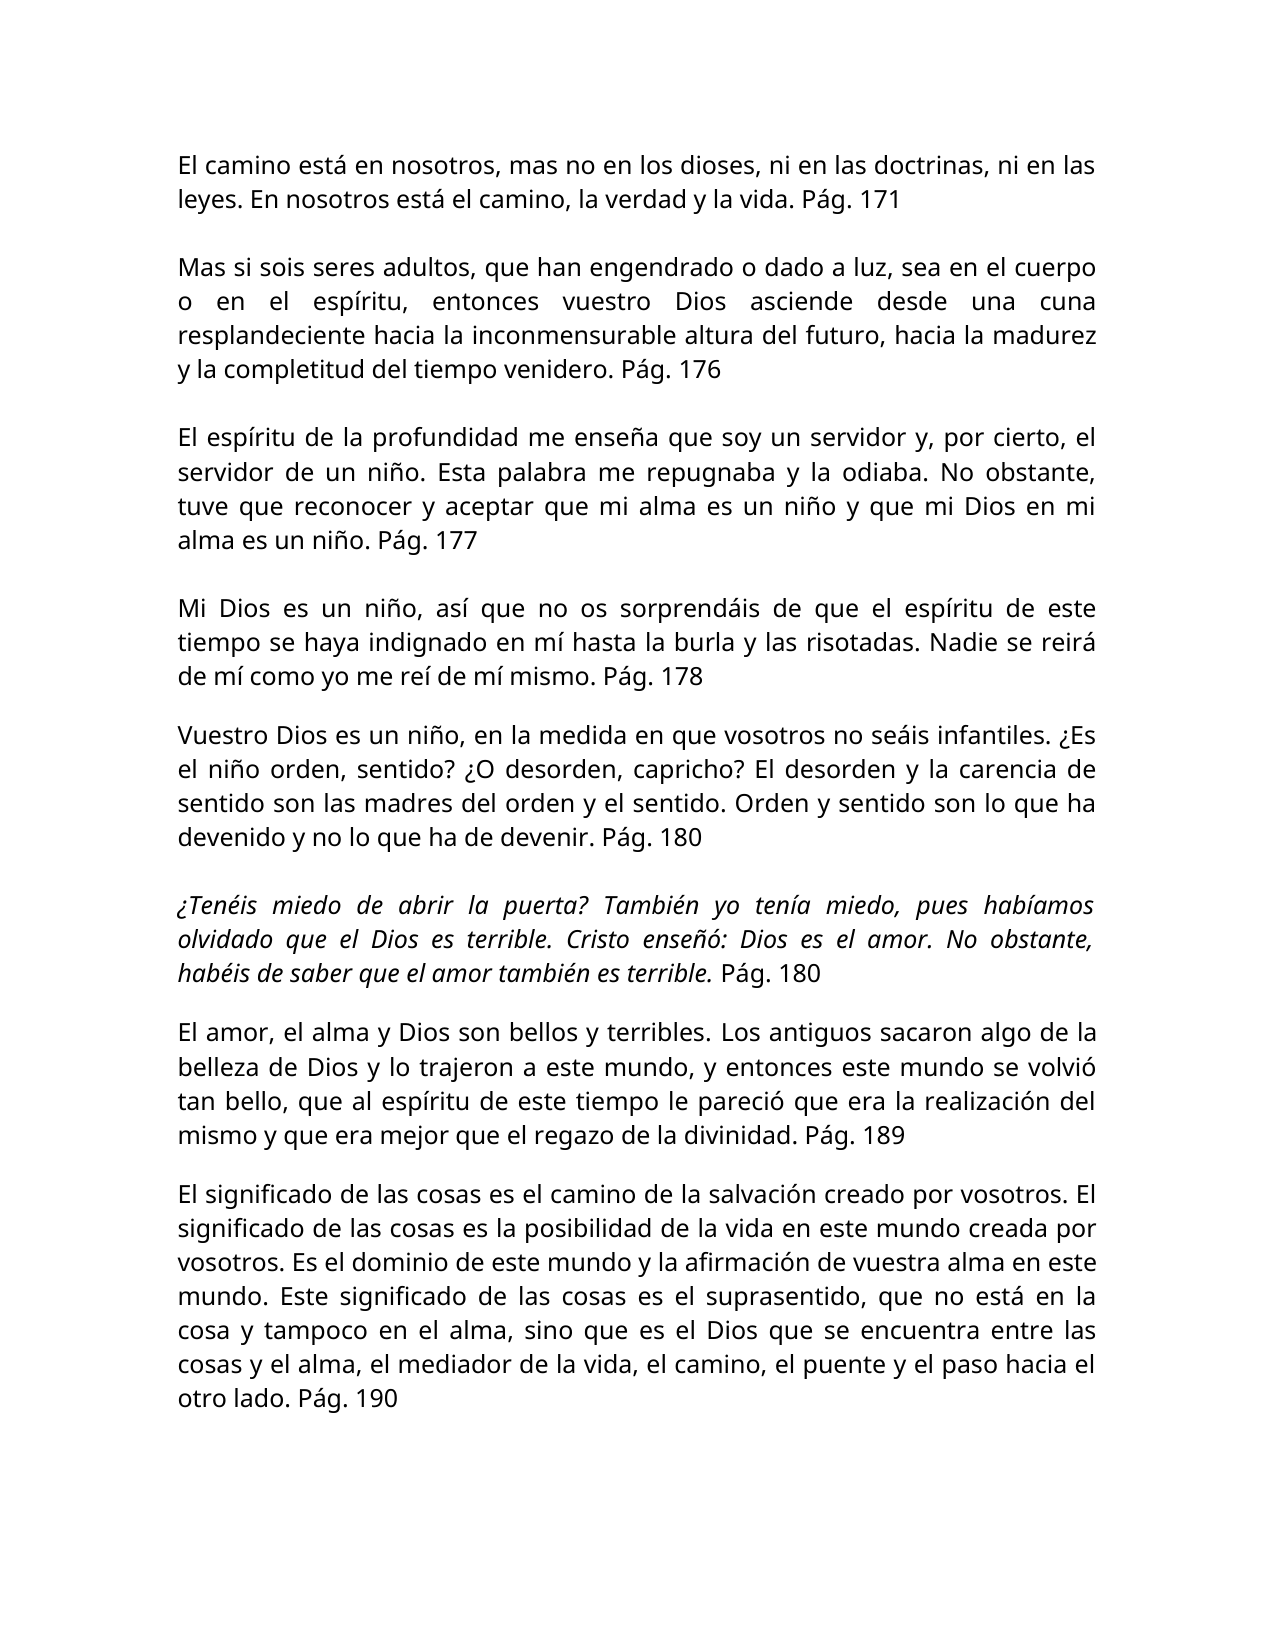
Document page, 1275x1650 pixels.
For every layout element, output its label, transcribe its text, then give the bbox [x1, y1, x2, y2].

text El significado de las cosas es el camino de la salvación creado por vosotros. El significado de las cosas es la posibilidad de la vida en este mundo creada por vosotros. Es el dominio de este mundo y la afirmación de vuestra alma en este mundo. Este significado de las cosas es el suprasentido, que no está en la cosa y tampoco en el alma, sino que es el Dios que se encuentra entre las cosas y el alma, el mediador de la vida, el camino, el puente y el paso hacia el otro lado. Pág. 190 [177, 1176, 1098, 1415]
text El amor, el alma y Dios son bellos y terribles. Los antiguos sacaron algo de la belleza de Dios y lo trajeron a este mundo, y entonces este mundo se volvió tan bello, que al espíritu de este tiempo le pareció que era la realización del mismo y que era mejor que el regazo de la divinidad. Pág. 189 [177, 1015, 1098, 1151]
text ¿Tenéis miedo de abrir la puerta? También yo tenía miedo, pues habíamos olvidado que el Dios es terrible. Cristo enseñó: Dios es el amor. No obstante, habéis de saber que el amor también es terrible. Pág. 180 [177, 888, 1098, 990]
text El espíritu de la profundidad me enseña que soy un servidor y, por cierto, el servidor de un niño. Esta palabra me repugnaba y la odiaba. No obstante, tuve que reconocer y aceptar que mi alma es un niño y que mi Dios en mi alma es un niño. Pág. 177 [177, 420, 1098, 556]
text Mas si sois seres adultos, que han engendrado o dado a luz, sea en el cuerpo o en el espíritu, entonces vuestro Dios asciende desde una cuna resplandeciente hacia la inconmensurable altura del futuro, hacia la madurez y la completitud del tiempo venidero. Pág. 176 [177, 250, 1098, 386]
text Mi Dios es un niño, así que no os sorprendáis de que el espíritu de este tiempo se haya indignado en mí hasta la burla y las risotadas. Nadie se reirá de mí como yo me reí de mí mismo. Pág. 178 [177, 590, 1098, 693]
text El camino está en nosotros, mas no en los dioses, ni en las doctrinas, ni en las leyes. En nosotros está el camino, la verdad y la vida. Pág. 171 [177, 148, 1098, 216]
text Vuestro Dios es un niño, en la medida en que vosotros no seáis infantiles. ¿Es el niño orden, sentido? ¿O desorden, capricho? El desorden y la carencia de sentido son las madres del orden y el sentido. Orden y sentido son lo que ha devenido y no lo que ha de devenir. Pág. 180 [177, 718, 1098, 854]
